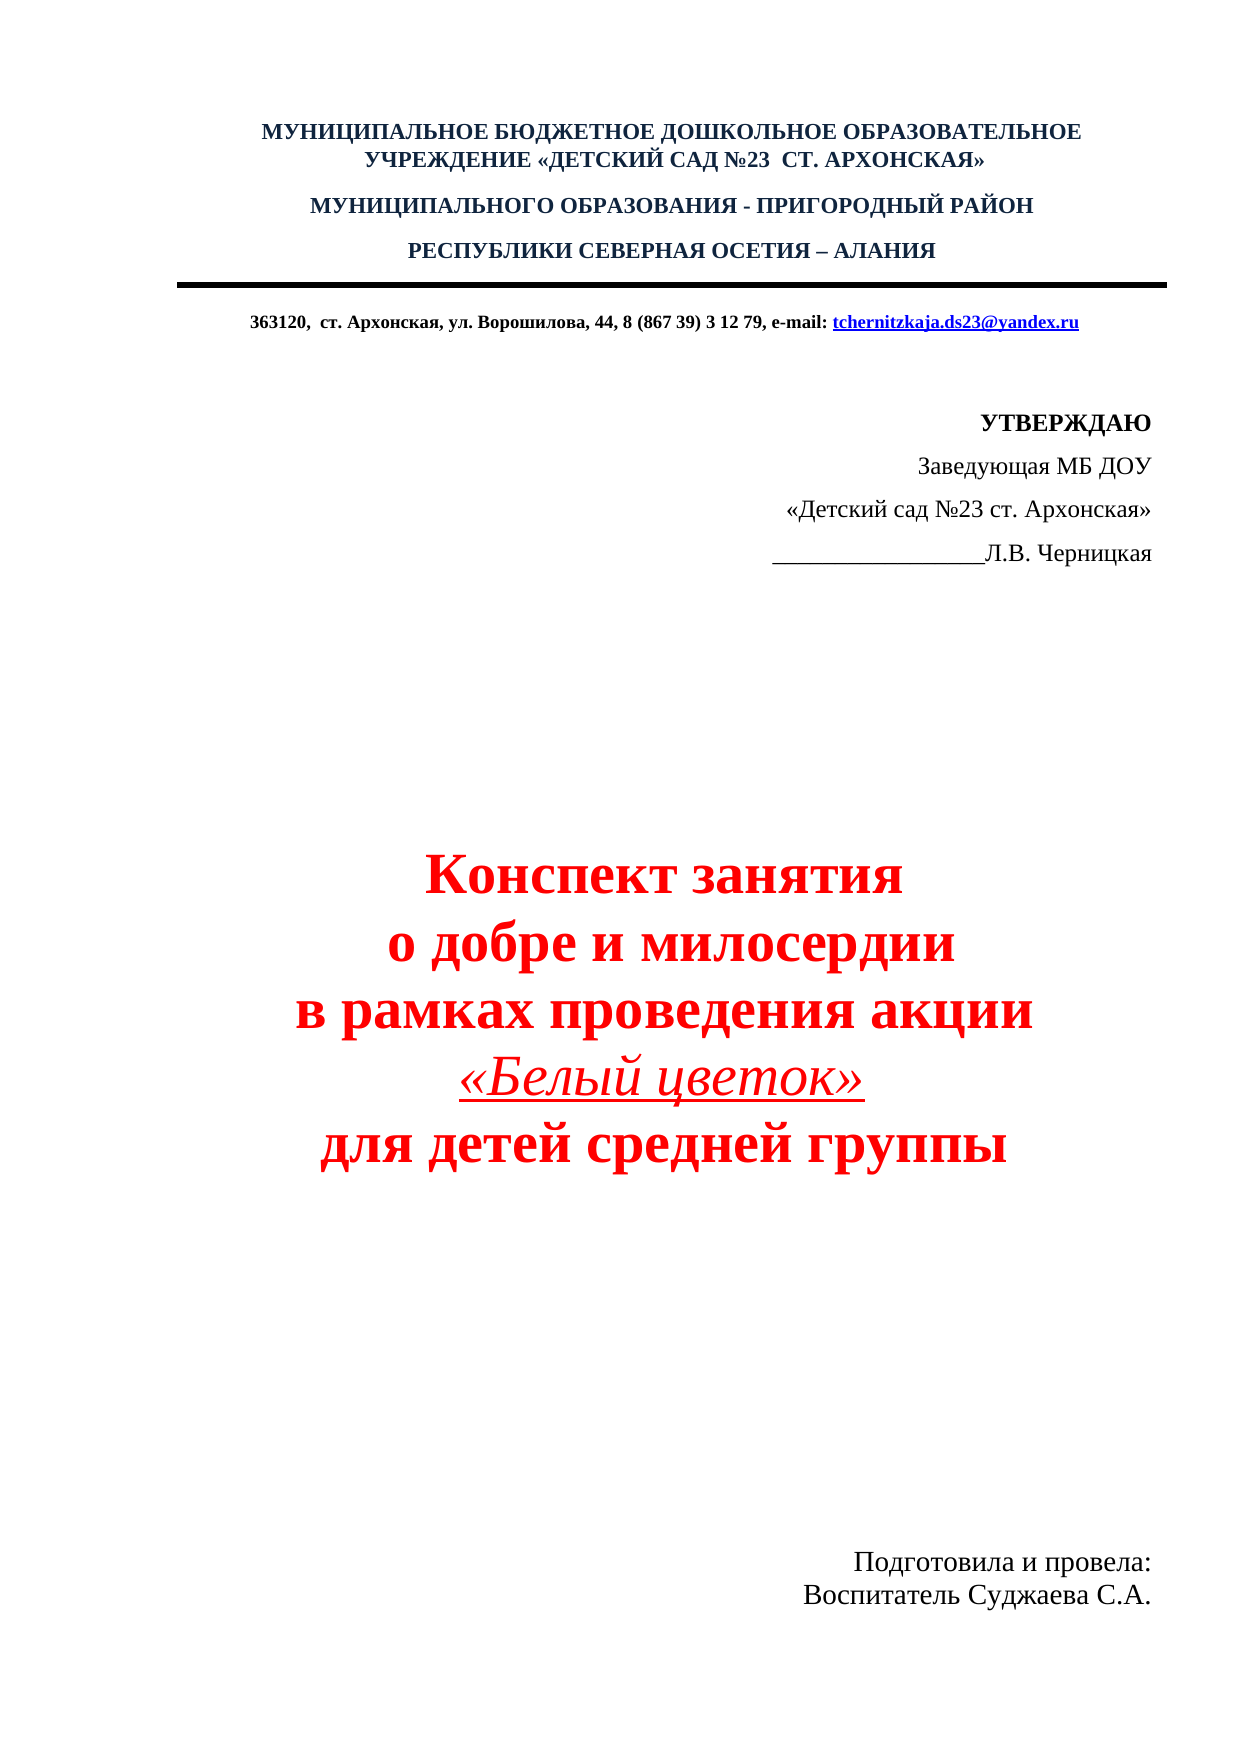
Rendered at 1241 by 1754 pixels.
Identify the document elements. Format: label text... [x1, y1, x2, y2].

text _________________Л.В. Черницкая [177, 538, 1152, 566]
text для детей средней группы [177, 1108, 1152, 1175]
text Воспитатель Суджаева С.А. [177, 1577, 1152, 1611]
text в рамках проведения акции [177, 974, 1152, 1041]
text о добре и милосердии [177, 907, 1152, 974]
text «Белый цветок» [177, 1041, 1152, 1108]
text УТВЕРЖДАЮ [177, 408, 1152, 437]
text Подготовила и провела: [177, 1544, 1152, 1577]
text «Детский сад №23 ст. Архонская» [177, 494, 1152, 523]
text 363120, ст. Архонская, ул. Ворошилова, 44, 8 (867 39) 3 12 79, e-mail: tchernitzkaja.ds23@yandex.ru [177, 311, 1152, 332]
table_header МУНИЦИПАЛЬНОЕ БЮДЖЕТНОЕ ДОШКОЛЬНОЕ ОБРАЗОВАТЕЛЬНОЕ УЧРЕЖДЕНИЕ «ДЕТСКИЙ САД №23 СТ. АРХОНСКАЯ» МУНИЦИПАЛЬНОГО ОБРАЗОВАНИЯ - ПРИГОРОДНЫЙ РАЙОН РЕСПУБЛИКИ СЕВЕРНАЯ ОСЕТИЯ – АЛАНИЯ [177, 118, 1167, 282]
text Конспект занятия [177, 839, 1152, 907]
text Заведующая МБ ДОУ [177, 451, 1152, 480]
